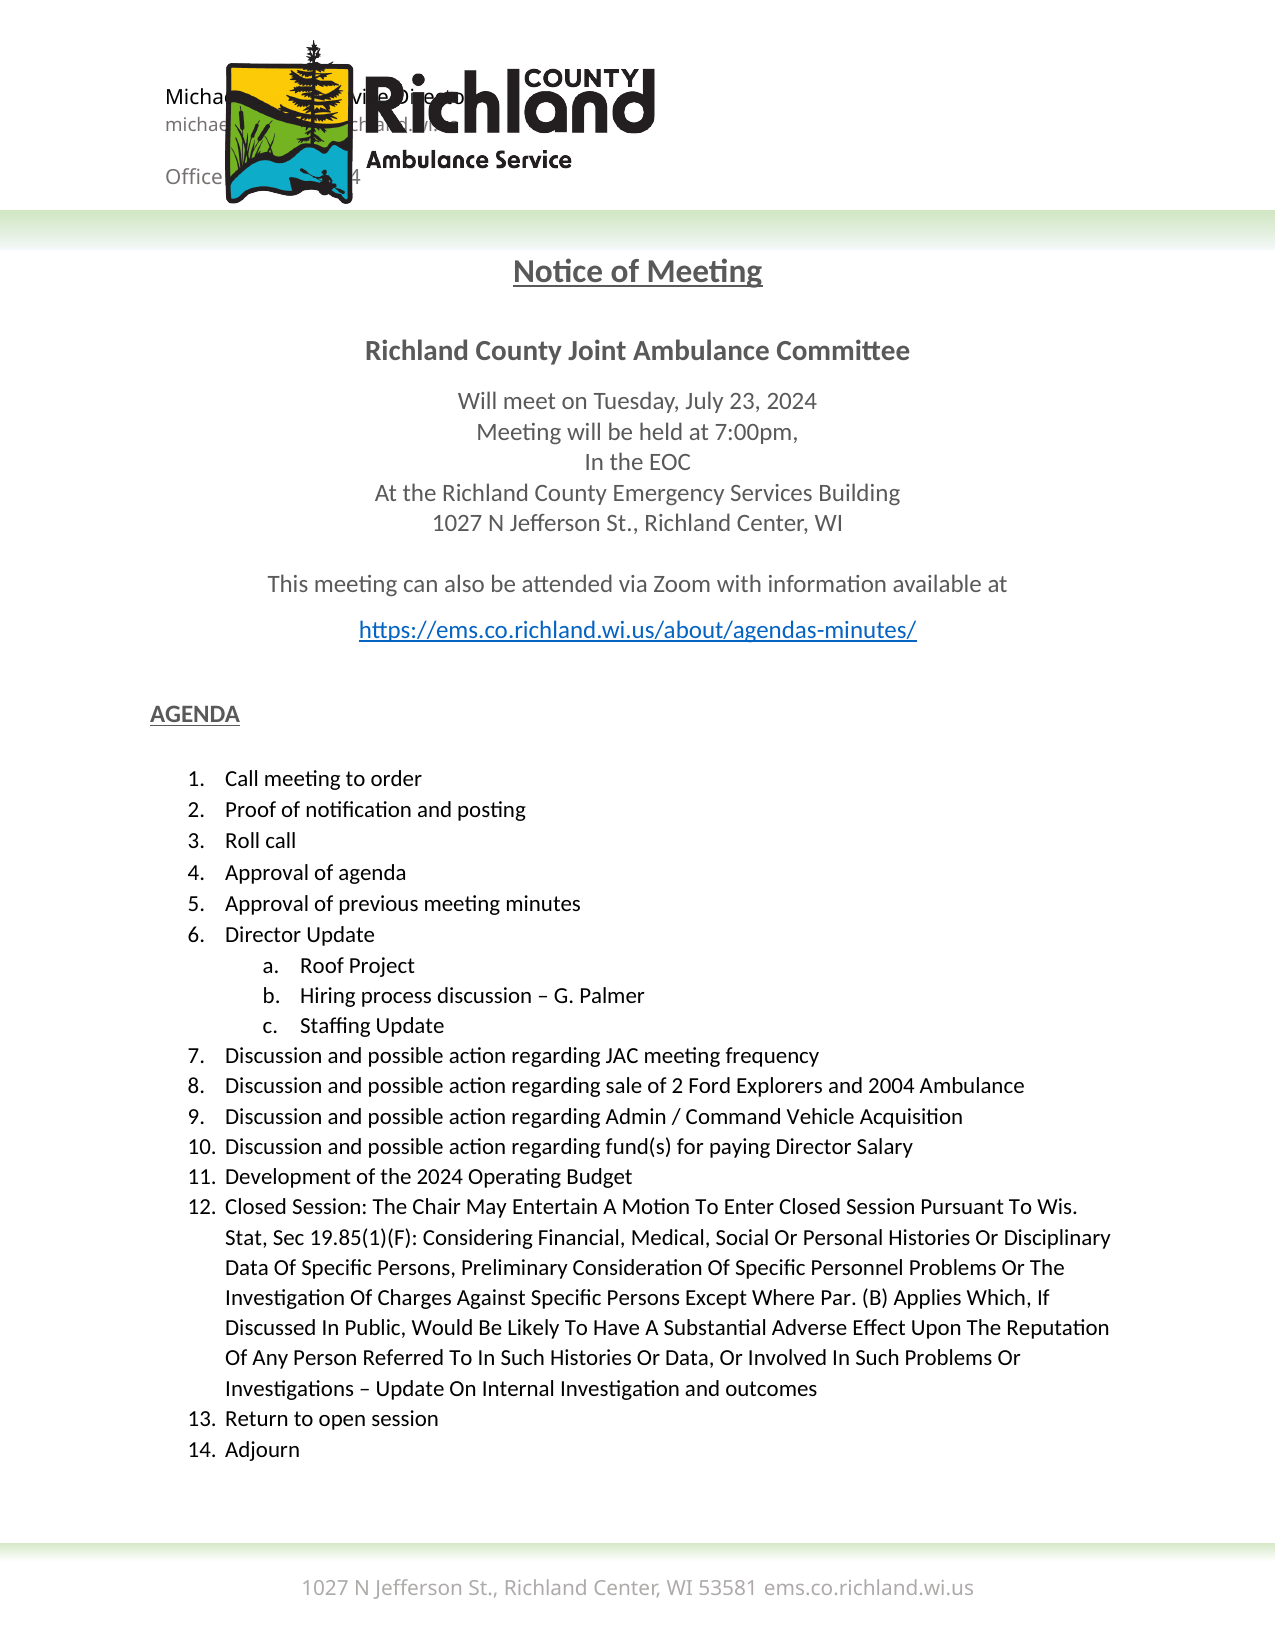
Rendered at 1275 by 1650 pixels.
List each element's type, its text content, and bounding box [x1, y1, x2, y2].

picture [225, 40, 655, 204]
list Roll call [187, 827, 1125, 854]
list Discussion and possible action regarding JAC meeting frequency [187, 1041, 1125, 1069]
text Meeting will be held at 7:00pm, [150, 416, 1125, 446]
list Approval of agenda [187, 858, 1125, 886]
text https://ems.co.richland.wi.us/about/agendas-minutes/ [150, 614, 1125, 644]
list Director Update [187, 921, 1125, 949]
list Proof of notification and posting [187, 795, 1125, 823]
list Call meeting to order [187, 764, 1125, 792]
text 1027 N Jefferson St., Richland Center, WI [150, 507, 1125, 538]
text Will meet on Tuesday, July 23, 2024 [150, 385, 1125, 416]
list Hiring process discussion – G. Palmer [262, 981, 1125, 1009]
list Staffing Update [262, 1011, 1125, 1039]
text This meeting can also be attended via Zoom with information available at [150, 568, 1125, 599]
text Richland County Joint Ambulance Committee [150, 332, 1125, 367]
list Development of the 2024 Operating Budget [187, 1162, 1125, 1190]
list Discussion and possible action regarding fund(s) for paying Director Salary [187, 1132, 1125, 1160]
list Adjourn [187, 1435, 1125, 1463]
text At the Richland County Emergency Services Building [150, 477, 1125, 507]
list Closed Session: The Chair May Entertain A Motion To Enter Closed Session Pursuant To Wis. Stat, Sec 19.85(1)(F): Considering Financial, Medical, Social Or Personal Histories Or Disciplinary Data Of Specific Persons, Preliminary Consideration Of Specific Personnel Problems Or The Investigation Of Charges Against Specific Persons Except Where Par. (B) Applies Which, If Discussed In Public, Would Be Likely To Have A Substantial Adverse Effect Upon The Reputation Of Any Person Referred To In Such Histories Or Data, Or Involved In Such Problems Or Investigations – Update On Internal Investigation and outcomes [187, 1192, 1125, 1402]
list Roof Project [262, 951, 1125, 979]
text Notice of Meeting [150, 250, 1125, 291]
text In the EOC [150, 446, 1125, 477]
list Discussion and possible action regarding sale of 2 Ford Explorers and 2004 Ambulance [187, 1072, 1125, 1100]
text AGENDA [150, 699, 1125, 729]
list Approval of previous meeting minutes [187, 889, 1125, 917]
list Return to open session [187, 1404, 1125, 1432]
list Discussion and possible action regarding Admin / Command Vehicle Acquisition [187, 1102, 1125, 1130]
